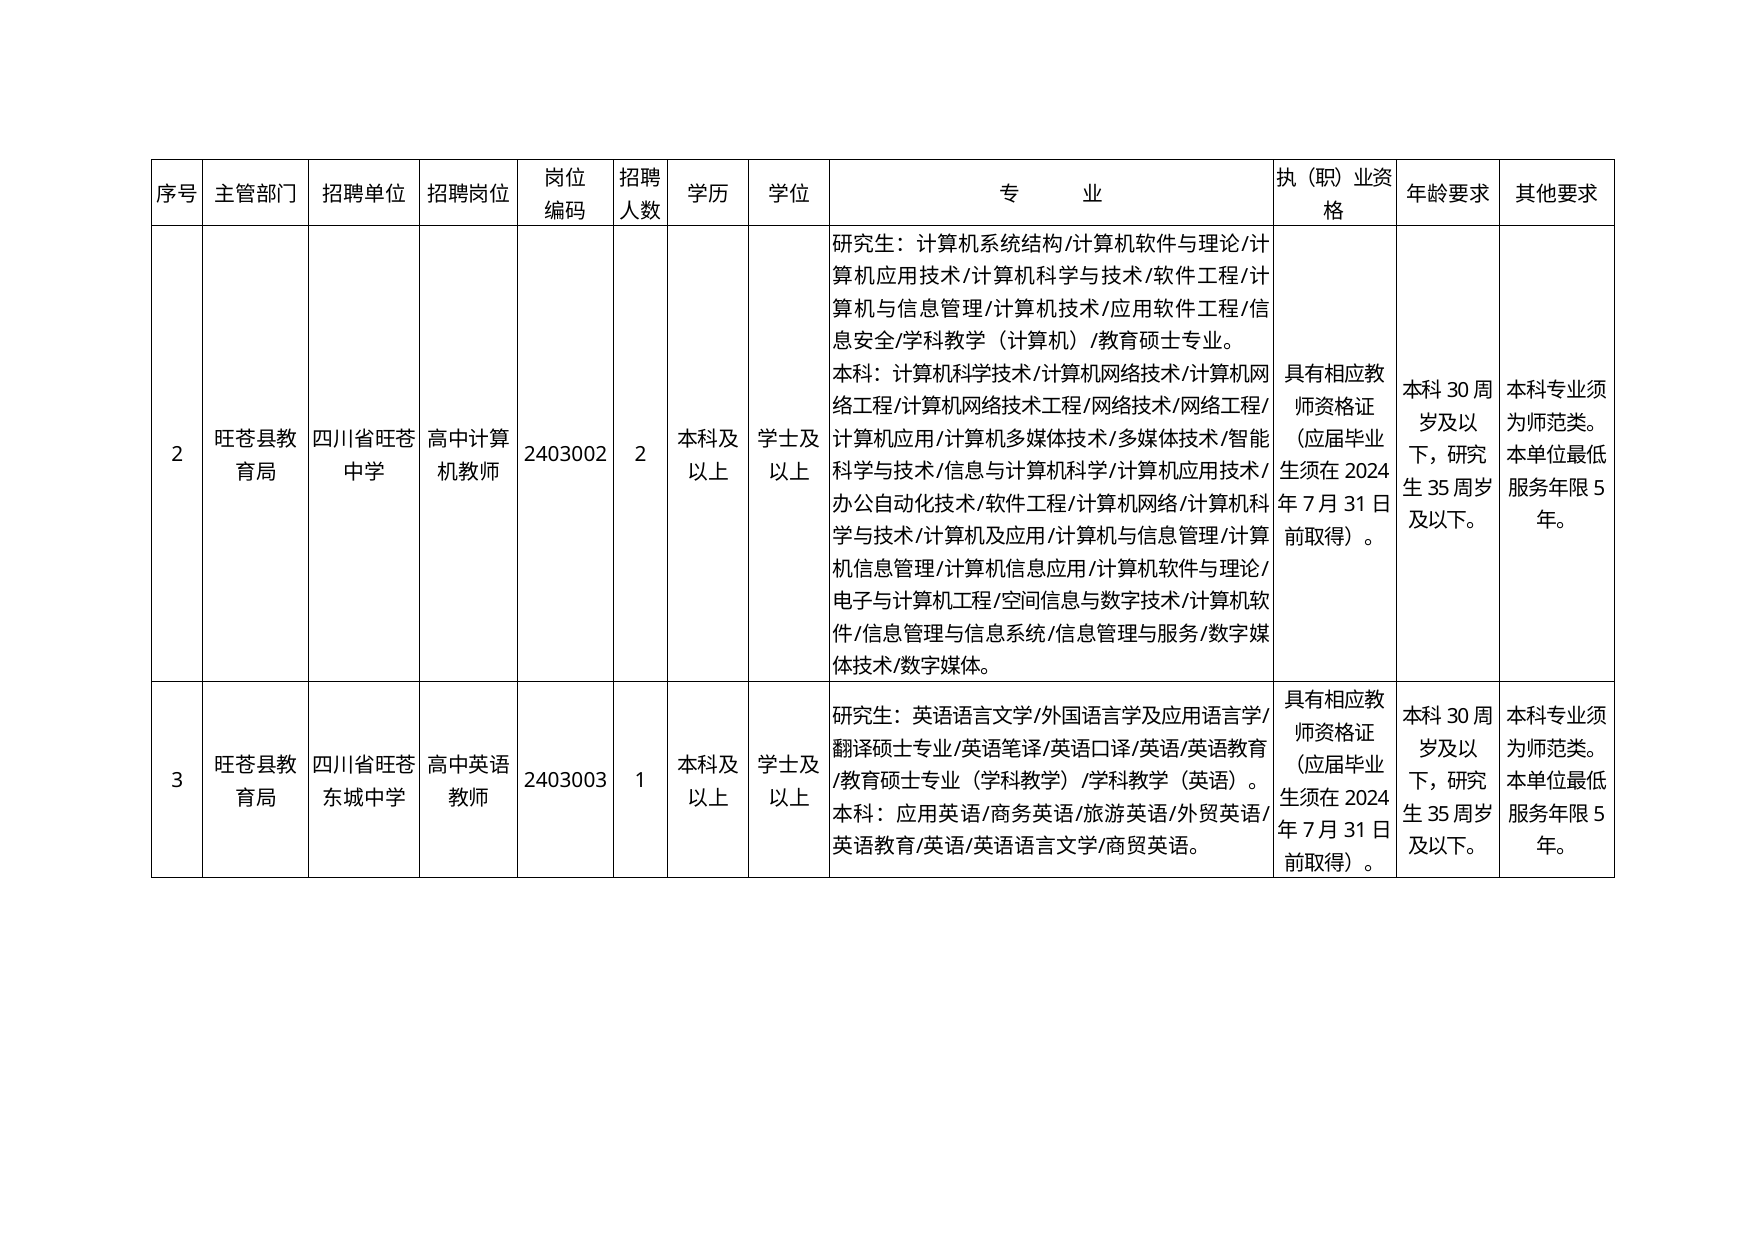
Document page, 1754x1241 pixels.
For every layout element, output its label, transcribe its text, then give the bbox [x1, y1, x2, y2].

table_cell 本科及以上 [668, 682, 748, 877]
table_cell 四川省旺苍中学 [309, 226, 419, 681]
table_cell 旺苍县教育局 [203, 226, 308, 681]
table_cell 本科30周岁及以下，研究生35周岁及以下。 [1397, 682, 1499, 877]
table_cell 高中计算机教师 [420, 226, 517, 681]
table_header 年龄要求 [1397, 160, 1499, 225]
table_cell 本科30周岁及以下，研究生35周岁及以下。 [1397, 226, 1499, 681]
table_cell 本科专业须为师范类。本单位最低服务年限5年。 [1500, 682, 1614, 877]
table_cell 研究生：计算机系统结构/计算机软件与理论/计算机应用技术/计算机科学与技术/软件工程/计算机与信息管理/计算机技术/应用软件工程/信息安全/学科教学（计算机）/教育硕士专业。 本科：计算机科学技术/计算机网络技术/计算机网络工程/计算机网络技术工程/网络技术/网络工程/计算机应用/计算机多媒体技术/多媒体技术/智能科学与技术/信息与计算机科学/计算机应用技术/办公自动化技术/软件工程/计算机网络/计算机科学与技术/计算机及应用/计算机与信息管理/计算机信息管理/计算机信息应用/计算机软件与理论/电子与计算机工程/空间信息与数字技术/计算机软件/信息管理与信息系统/信息管理与服务/数字媒体技术/数字媒体。 [830, 226, 1273, 681]
table_header 学位 [749, 160, 829, 225]
table_header 岗位 编码 [518, 160, 613, 225]
table_header 专 业 [830, 160, 1273, 225]
table_cell 本科专业须为师范类。本单位最低服务年限5年。 [1500, 226, 1614, 681]
table_header 招聘岗位 [420, 160, 517, 225]
table_cell 学士及以上 [749, 226, 829, 681]
table_cell 2 [152, 226, 202, 681]
table_cell 研究生：英语语言文学/外国语言学及应用语言学/翻译硕士专业/英语笔译/英语口译/英语/英语教育/教育硕士专业（学科教学）/学科教学（英语）。 本科：应用英语/商务英语/旅游英语/外贸英语/英语教育/英语/英语语言文学/商贸英语。 [830, 682, 1273, 877]
table_header 学历 [668, 160, 748, 225]
table_cell 高中英语教师 [420, 682, 517, 877]
table_cell 2403003 [518, 682, 613, 877]
table_header 序号 [152, 160, 202, 225]
table_cell 2 [614, 226, 667, 681]
table_cell 3 [152, 682, 202, 877]
table_cell 四川省旺苍东城中学 [309, 682, 419, 877]
table_header 执（职）业资格 [1274, 160, 1396, 225]
table_cell 学士及以上 [749, 682, 829, 877]
table_cell 1 [614, 682, 667, 877]
table_cell 本科及以上 [668, 226, 748, 681]
table_header 其他要求 [1500, 160, 1614, 225]
table_cell 2403002 [518, 226, 613, 681]
table_header 招聘单位 [309, 160, 419, 225]
table_cell 旺苍县教育局 [203, 682, 308, 877]
table_header 招聘人数 [614, 160, 667, 225]
table_cell 具有相应教师资格证（应届毕业生须在2024年7月31日前取得）。 [1274, 226, 1396, 681]
table_header 主管部门 [203, 160, 308, 225]
table_cell 具有相应教师资格证（应届毕业生须在2024年7月31日前取得）。 [1274, 682, 1396, 877]
